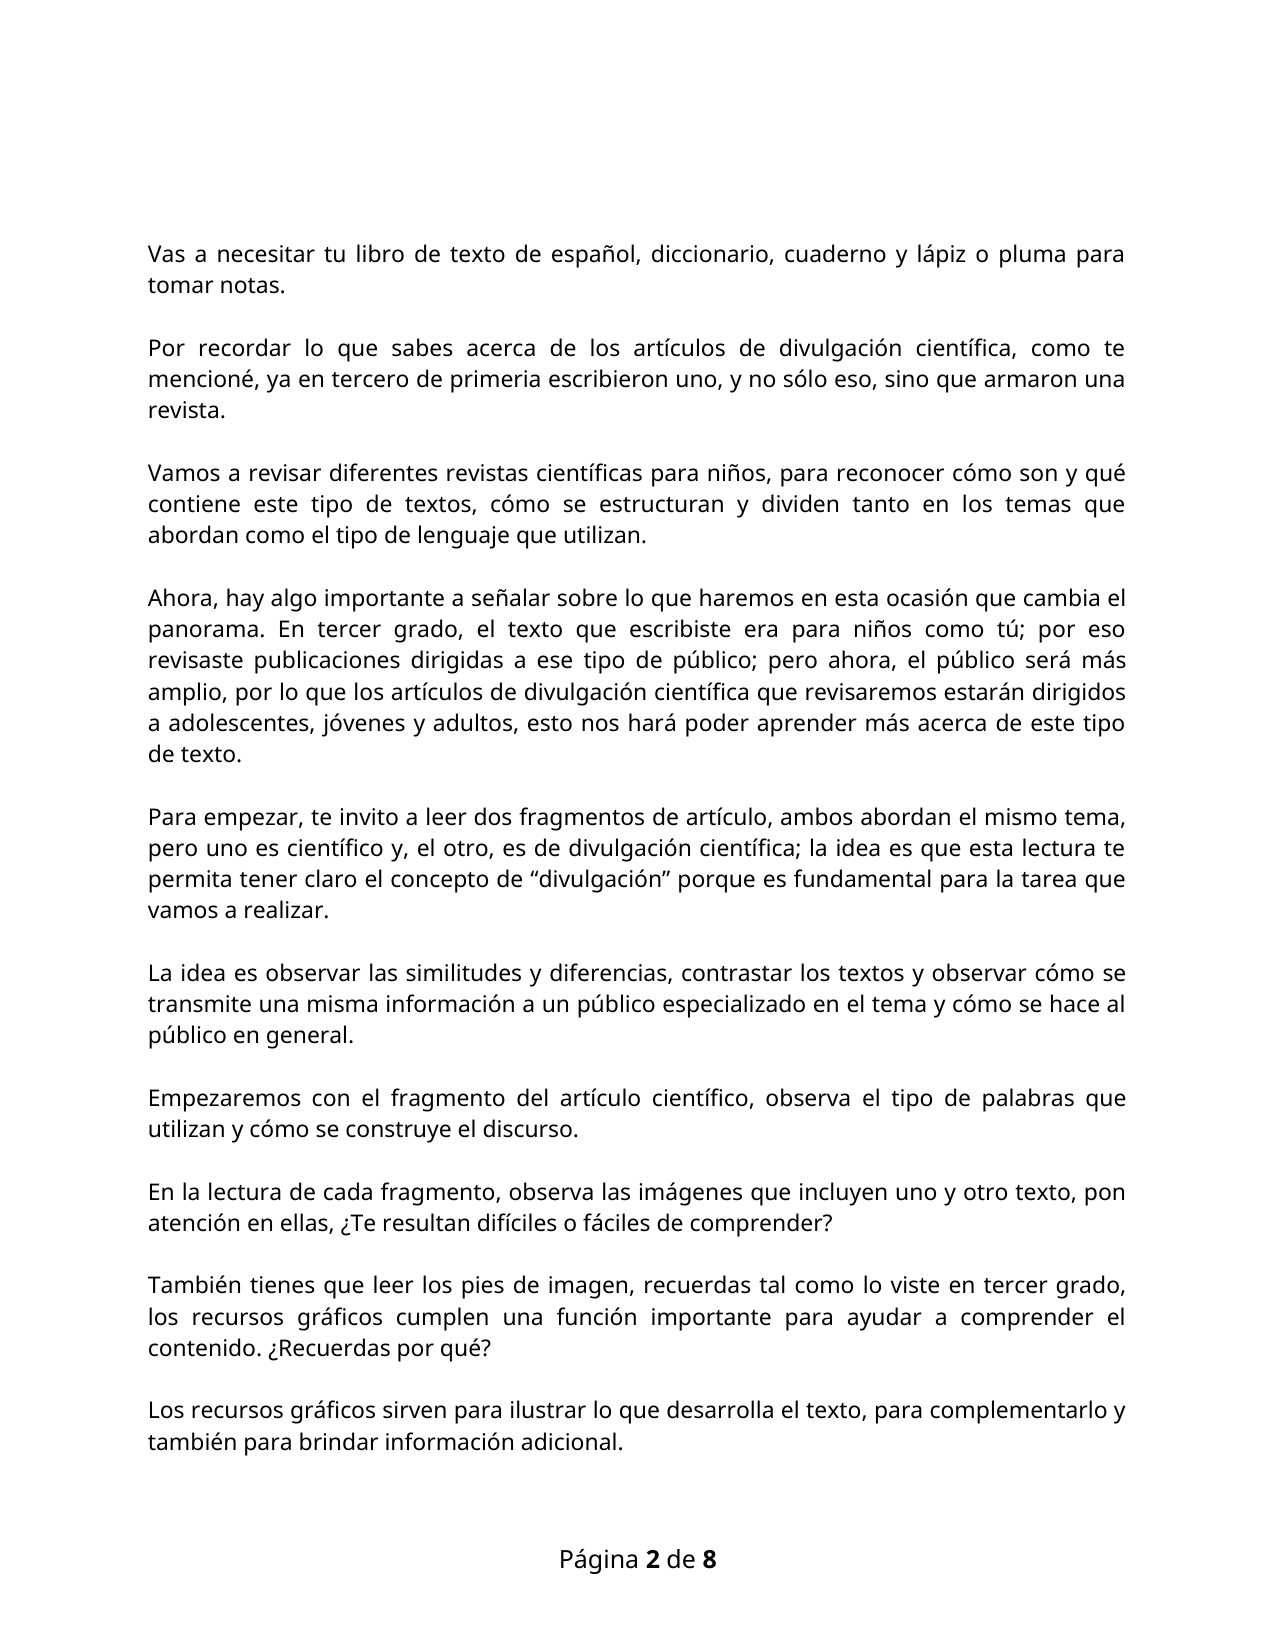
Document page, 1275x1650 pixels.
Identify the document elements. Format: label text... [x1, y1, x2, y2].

text En la lectura de cada fragmento, observa las imágenes que incluyen uno y otro texto, pon atención en ellas, ¿Te resultan difíciles o fáciles de comprender? [148, 1176, 1127, 1238]
text La idea es observar las similitudes y diferencias, contrastar los textos y observar cómo se transmite una misma información a un público especializado en el tema y cómo se hace al público en general. [148, 957, 1127, 1051]
text Empezaremos con el fragmento del artículo científico, observa el tipo de palabras que utilizan y cómo se construye el discurso. [148, 1082, 1127, 1144]
text Por recordar lo que sabes acerca de los artículos de divulgación científica, como te mencioné, ya en tercero de primeria escribieron uno, y no sólo eso, sino que armaron una revista. [148, 332, 1127, 426]
text También tienes que leer los pies de imagen, recuerdas tal como lo viste en tercer grado, los recursos gráficos cumplen una función importante para ayudar a comprender el contenido. ¿Recuerdas por qué? [148, 1269, 1127, 1363]
text Los recursos gráficos sirven para ilustrar lo que desarrolla el texto, para complementarlo y también para brindar información adicional. [148, 1394, 1127, 1457]
text Ahora, hay algo importante a señalar sobre lo que haremos en esta ocasión que cambia el panorama. En tercer grado, el texto que escribiste era para niños como tú; por eso revisaste publicaciones dirigidas a ese tipo de público; pero ahora, el público será más amplio, por lo que los artículos de divulgación científica que revisaremos estarán dirigidos a adolescentes, jóvenes y adultos, esto nos hará poder aprender más acerca de este tipo de texto. [148, 582, 1127, 769]
text Para empezar, te invito a leer dos fragmentos de artículo, ambos abordan el mismo tema, pero uno es científico y, el otro, es de divulgación científica; la idea es que esta lectura te permita tener claro el concepto de “divulgación” porque es fundamental para la tarea que vamos a realizar. [148, 801, 1127, 926]
text Vas a necesitar tu libro de texto de español, diccionario, cuaderno y lápiz o pluma para tomar notas. [148, 238, 1127, 301]
text Vamos a revisar diferentes revistas científicas para niños, para reconocer cómo son y qué contiene este tipo de textos, cómo se estructuran y dividen tanto en los temas que abordan como el tipo de lenguaje que utilizan. [148, 457, 1127, 551]
